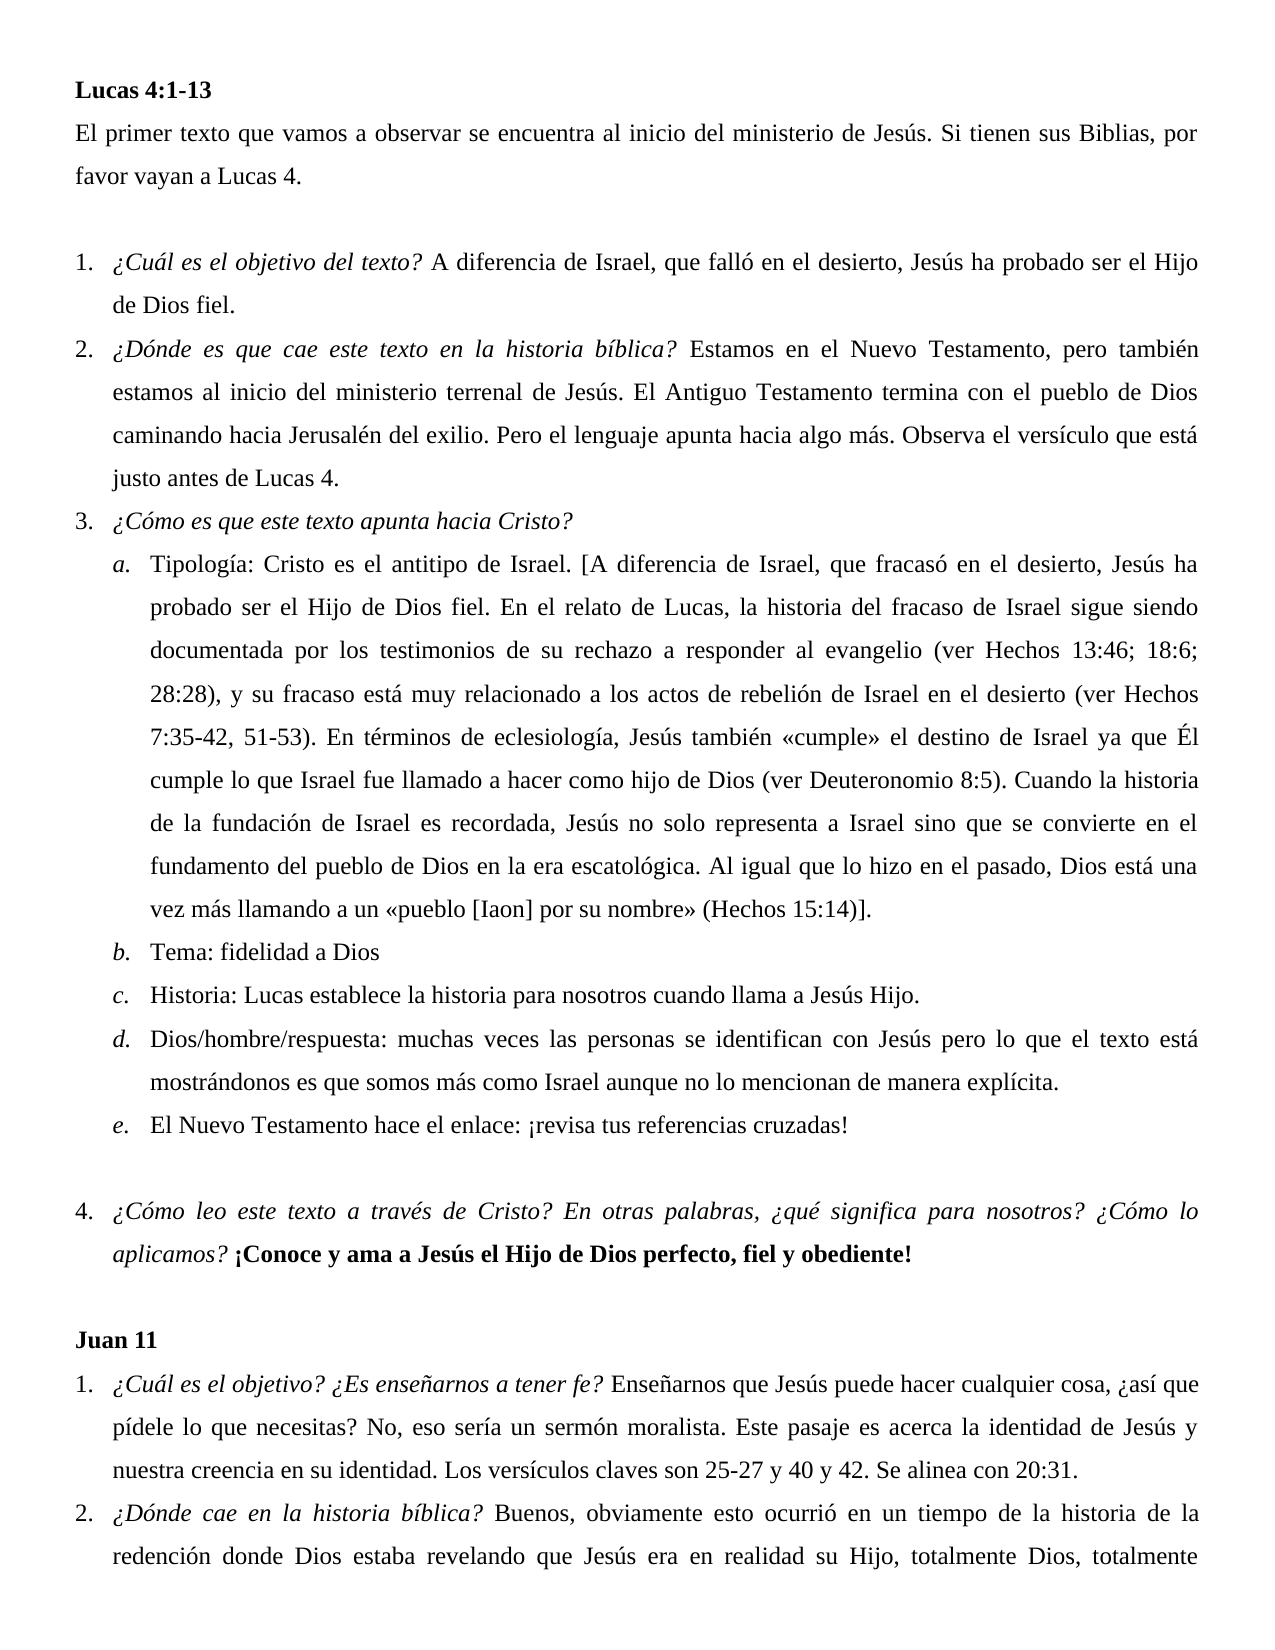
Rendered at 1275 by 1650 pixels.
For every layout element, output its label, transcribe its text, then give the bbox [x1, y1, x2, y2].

list 2. ¿Dónde es que cae este texto en la historia bíblica? Estamos en el Nuevo Testamento, pero también estamos al inicio del ministerio terrenal de Jesús. El Antiguo Testamento termina con el pueblo de Dios caminando hacia Jerusalén del exilio. Pero el lenguaje apunta hacia algo más. Observa el versículo que está justo antes de Lucas 4. [75, 334, 1200, 492]
list Lucas 4:1-13 [75, 75, 1200, 104]
list El primer texto que vamos a observar se encuentra al inicio del ministerio de Jesús. Si tienen sus Biblias, por favor vayan a Lucas 4. [75, 118, 1200, 190]
list 3. ¿Cómo es que este texto apunta hacia Cristo? [75, 506, 1200, 535]
list c. Historia: Lucas establece la historia para nosotros cuando llama a Jesús Hijo. [75, 981, 1200, 1009]
text 1. ¿Cuál es el objetivo? ¿Es enseñarnos a tener fe? Enseñarnos que Jesús puede hacer cualquier cosa, ¿así que pídele lo que necesitas? No, eso sería un sermón moralista. Este pasaje es acerca la identidad de Jesús y nuestra creencia en su identidad. Los versículos claves son 25-27 y 40 y 42. Se alinea con 20:31. [75, 1369, 1200, 1484]
text Juan 11 [75, 1326, 1200, 1354]
list 1. ¿Cuál es el objetivo del texto? A diferencia de Israel, que falló en el desierto, Jesús ha probado ser el Hijo de Dios fiel. [75, 247, 1200, 319]
list d. Dios/hombre/respuesta: muchas veces las personas se identifican con Jesús pero lo que el texto está mostrándonos es que somos más como Israel aunque no lo mencionan de manera explícita. [75, 1024, 1200, 1096]
list 4. ¿Cómo leo este texto a través de Cristo? En otras palabras, ¿qué significa para nosotros? ¿Cómo lo aplicamos? ¡Conoce y ama a Jesús el Hijo de Dios perfecto, fiel y obediente! [75, 1196, 1200, 1268]
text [75, 1498, 1200, 1570]
list b. Tema: fidelidad a Dios [75, 937, 1200, 966]
list e. El Nuevo Testamento hace el enlace: ¡revisa tus referencias cruzadas! [75, 1110, 1200, 1139]
list a. Tipología: Cristo es el antitipo de Israel. [A diferencia de Israel, que fracasó en el desierto, Jesús ha probado ser el Hijo de Dios fiel. En el relato de Lucas, la historia del fracaso de Israel sigue siendo documentada por los testimonios de su rechazo a responder al evangelio (ver Hechos 13:46; 18:6; 28:28), y su fracaso está muy relacionado a los actos de rebelión de Israel en el desierto (ver Hechos 7:35-42, 51-53). En términos de eclesiología, Jesús también «cumple» el destino de Israel ya que Él cumple lo que Israel fue llamado a hacer como hijo de Dios (ver Deuteronomio 8:5). Cuando la historia de la fundación de Israel es recordada, Jesús no solo representa a Israel sino que se convierte en el fundamento del pueblo de Dios en la era escatológica. Al igual que lo hizo en el pasado, Dios está una vez más llamando a un «pueblo [Iaon] por su nombre» (Hechos 15:14)]. [75, 549, 1200, 923]
